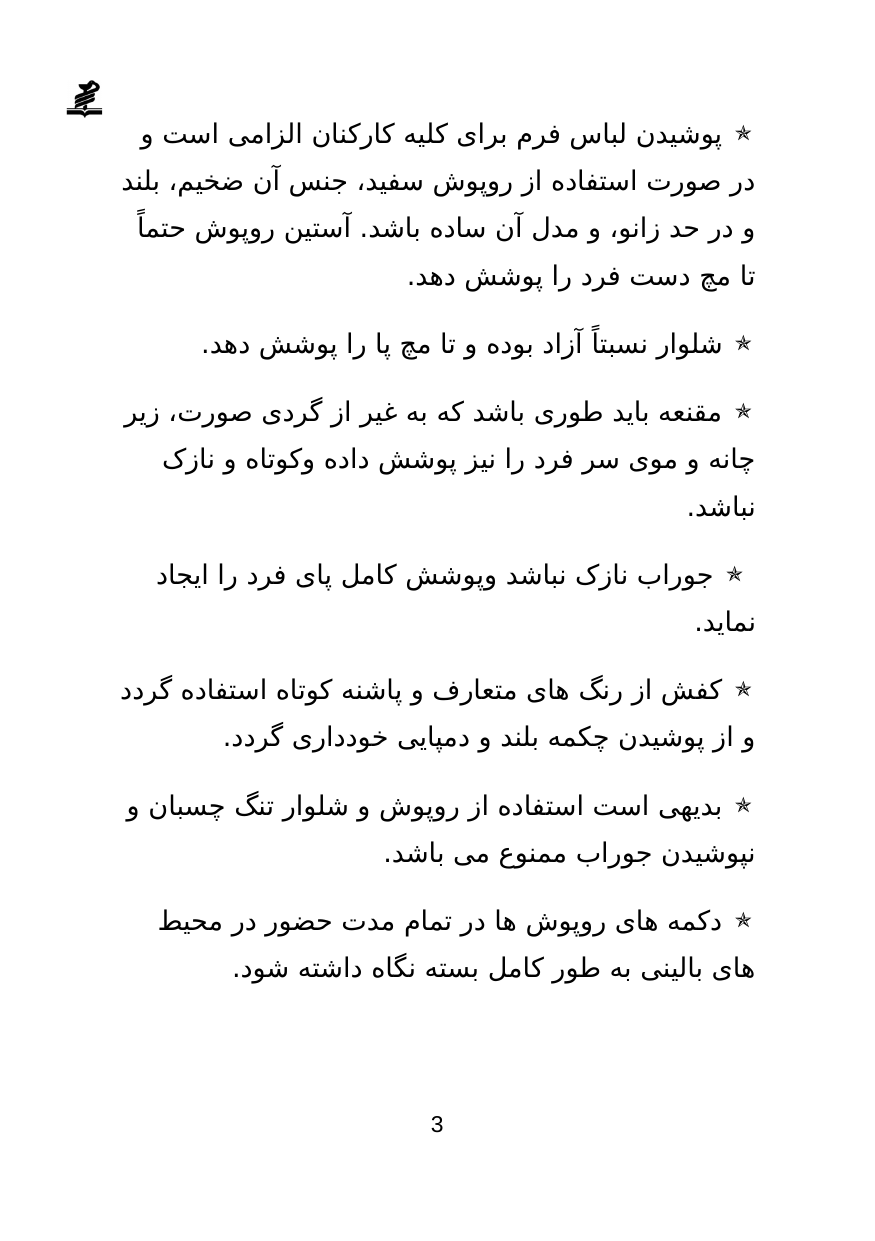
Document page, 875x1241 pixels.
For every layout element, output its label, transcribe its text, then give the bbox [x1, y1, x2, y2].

text کفش از رنگ های متعارف و پاشنه کوتاه استفاده گردد و از پوشیدن چکمه بلند و دمپایی خودداری گردد. [118, 674, 756, 753]
text بدیهی است استفاده از روپوش و شلوار تنگ چسبان و نپوشیدن جوراب ممنوع می باشد. [118, 790, 756, 869]
text شلوار نسبتاً آزاد بوده و تا مچ پا را پوشش دهد. [118, 328, 756, 360]
text دکمه های روپوش ها در تمام مدت حضور در محیط های بالینی به طور کامل بسته نگاه داشته شود. [118, 905, 756, 984]
picture [66, 80, 103, 118]
text پوشیدن لباس فرم برای کلیه کارکنان الزامی است و در صورت استفاده از روپوش سفید، جنس آن ضخیم، بلند و در حد زانو، و مدل آن ساده باشد. آستین روپوش حتماً تا مچ دست فرد را پوشش دهد. [118, 118, 756, 292]
text مقنعه باید طوری باشد که به غیر از گردی صورت، زیر چانه و موی سر فرد را نیز پوشش داده وکوتاه و نازک نباشد. [118, 396, 756, 522]
text جوراب نازک نباشد وپوشش کامل پای فرد را ایجاد نماید. [118, 559, 756, 638]
